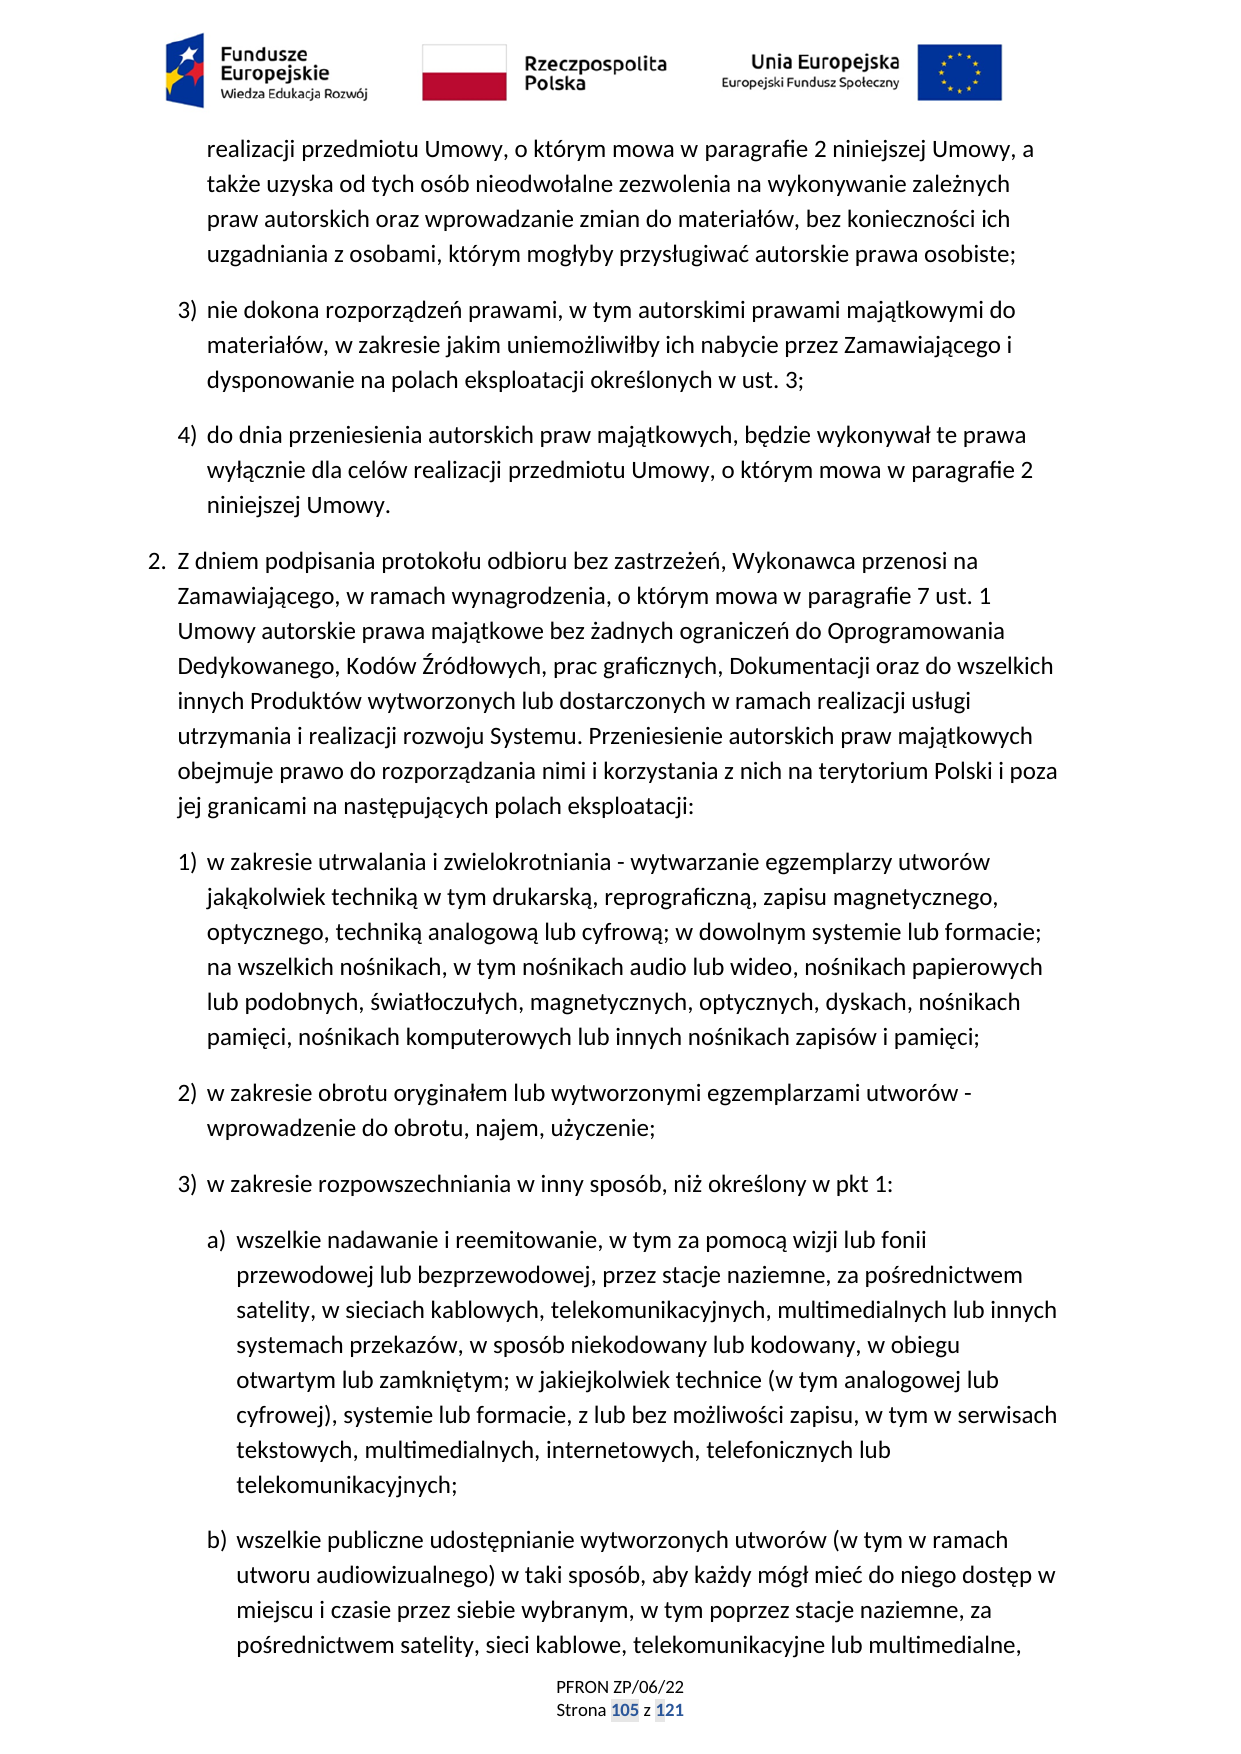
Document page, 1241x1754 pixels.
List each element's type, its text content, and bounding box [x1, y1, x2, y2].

text a) wszelkie nadawanie i reemitowanie, w tym za pomocą wizji lub fonii przewodowej lub bezprzewodowej, przez stacje naziemne, za pośrednictwem satelity, w sieciach kablowych, telekomunikacyjnych, multimedialnych lub innych systemach przekazów, w sposób niekodowany lub kodowany, w obiegu otwartym lub zamkniętym; w jakiejkolwiek technice (w tym analogowej lub cyfrowej), systemie lub formacie, z lub bez możliwości zapisu, w tym w serwisach tekstowych, multimedialnych, internetowych, telefonicznych lub telekomunikacyjnych; [207, 1224, 1065, 1499]
text 2) w zakresie obrotu oryginałem lub wytworzonymi egzemplarzami utworów - wprowadzenie do obrotu, najem, użyczenie; [177, 1077, 1065, 1143]
text 3) w zakresie rozpowszechniania w inny sposób, niż określony w pkt 1: [177, 1168, 1065, 1198]
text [207, 1524, 1065, 1660]
text 4) do dnia przeniesienia autorskich praw majątkowych, będzie wykonywał te prawa wyłącznie dla celów realizacji przedmiotu Umowy, o którym mowa w paragrafie 2 niniejszej Umowy. [177, 419, 1065, 520]
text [177, 133, 1065, 268]
text 3) nie dokona rozporządzeń prawami, w tym autorskimi prawami majątkowymi do materiałów, w zakresie jakim uniemożliwiłby ich nabycie przez Zamawiającego i dysponowanie na polach eksploatacji określonych w ust. 3; [177, 294, 1065, 394]
text 2. Z dniem podpisania protokołu odbioru bez zastrzeżeń, Wykonawca przenosi na Zamawiającego, w ramach wynagrodzenia, o którym mowa w paragrafie 7 ust. 1 Umowy autorskie prawa majątkowe bez żadnych ograniczeń do Oprogramowania Dedykowanego, Kodów Źródłowych, prac graficznych, Dokumentacji oraz do wszelkich innych Produktów wytworzonych lub dostarczonych w ramach realizacji usługi utrzymania i realizacji rozwoju Systemu. Przeniesienie autorskich praw majątkowych obejmuje prawo do rozporządzania nimi i korzystania z nich na terytorium Polski i poza jej granicami na następujących polach eksploatacji: [148, 545, 1065, 821]
text 1) w zakresie utrwalania i zwielokrotniania - wytwarzanie egzemplarzy utworów jakąkolwiek techniką w tym drukarską, reprograficzną, zapisu magnetycznego, optycznego, techniką analogową lub cyfrową; w dowolnym systemie lub formacie; na wszelkich nośnikach, w tym nośnikach audio lub wideo, nośnikach papierowych lub podobnych, światłoczułych, magnetycznych, optycznych, dyskach, nośnikach pamięci, nośnikach komputerowych lub innych nośnikach zapisów i pamięci; [177, 846, 1065, 1052]
picture [147, 14, 1020, 126]
